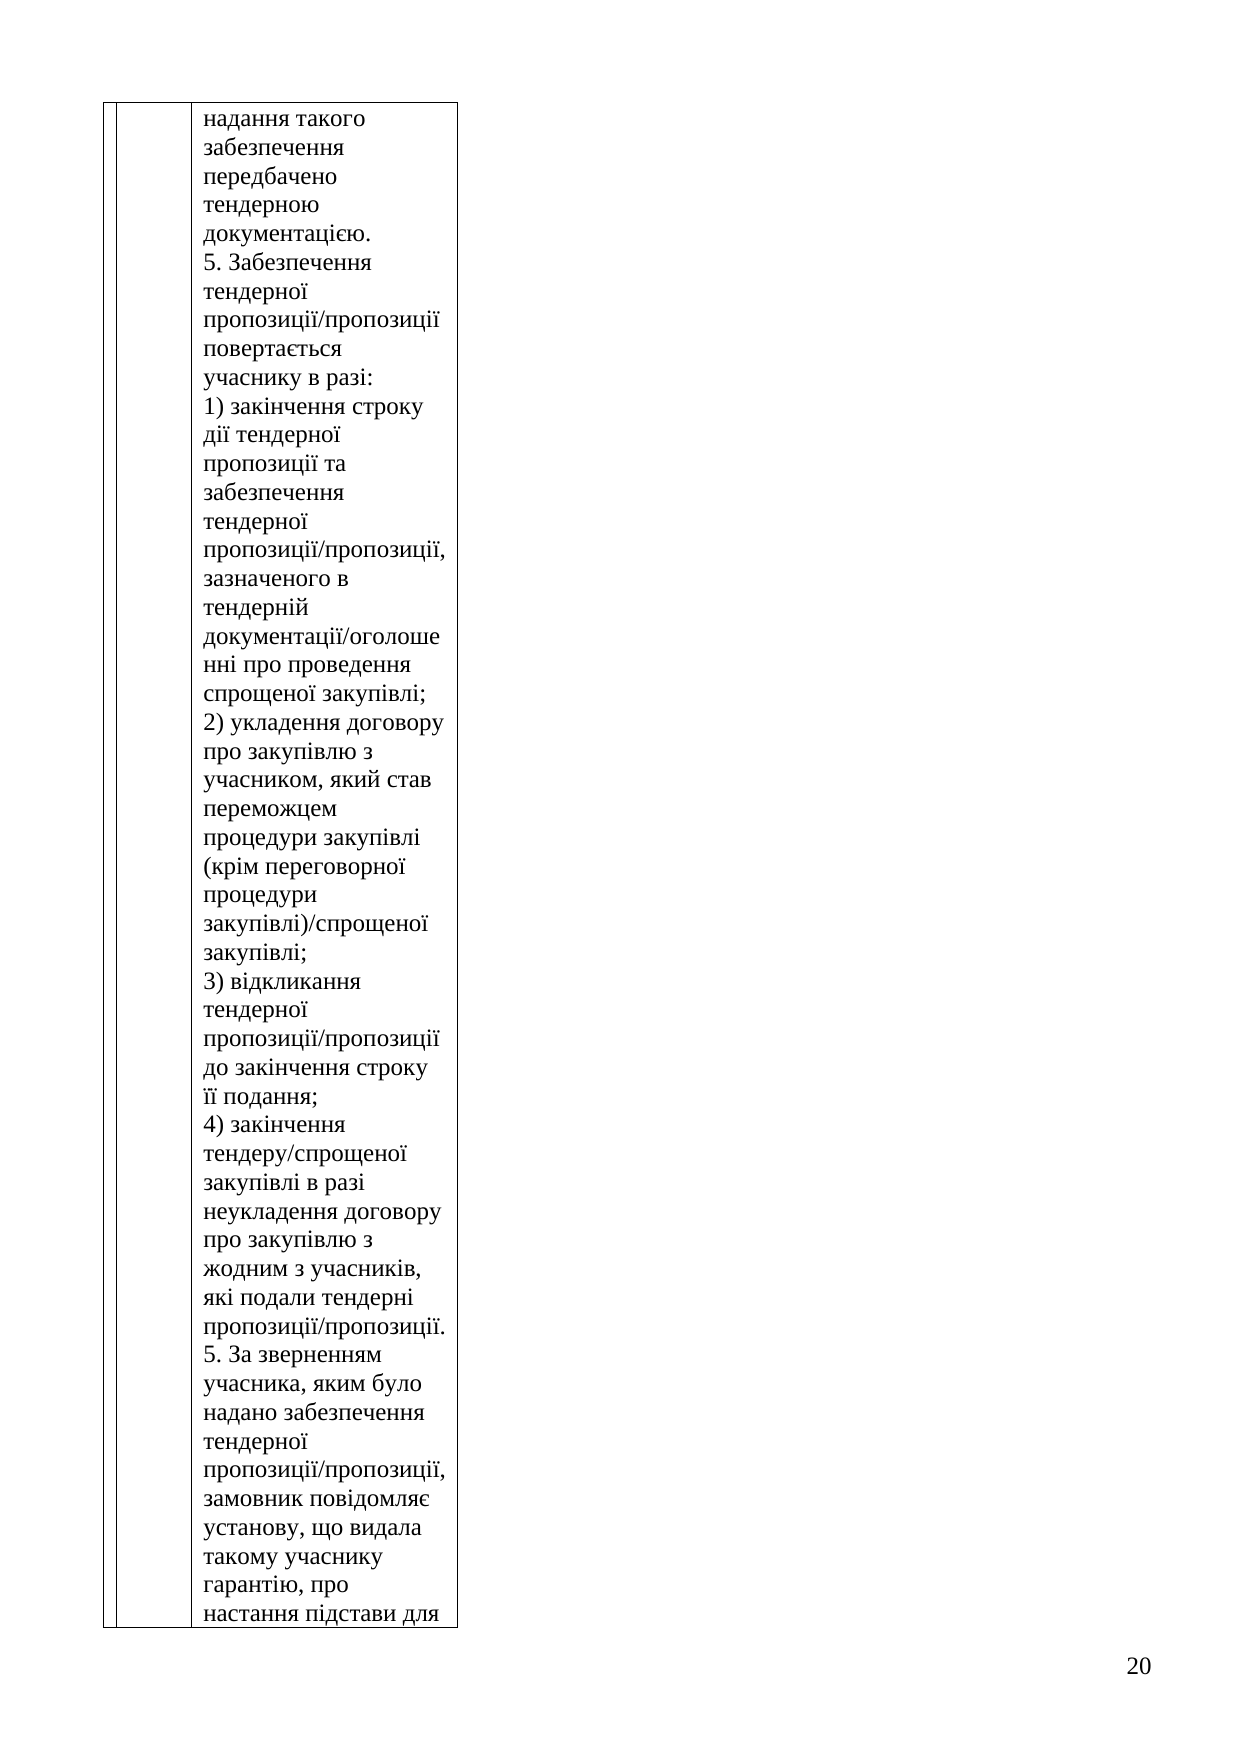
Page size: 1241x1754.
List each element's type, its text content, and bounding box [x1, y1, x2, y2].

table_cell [117, 103, 191, 1627]
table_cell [192, 103, 457, 1627]
